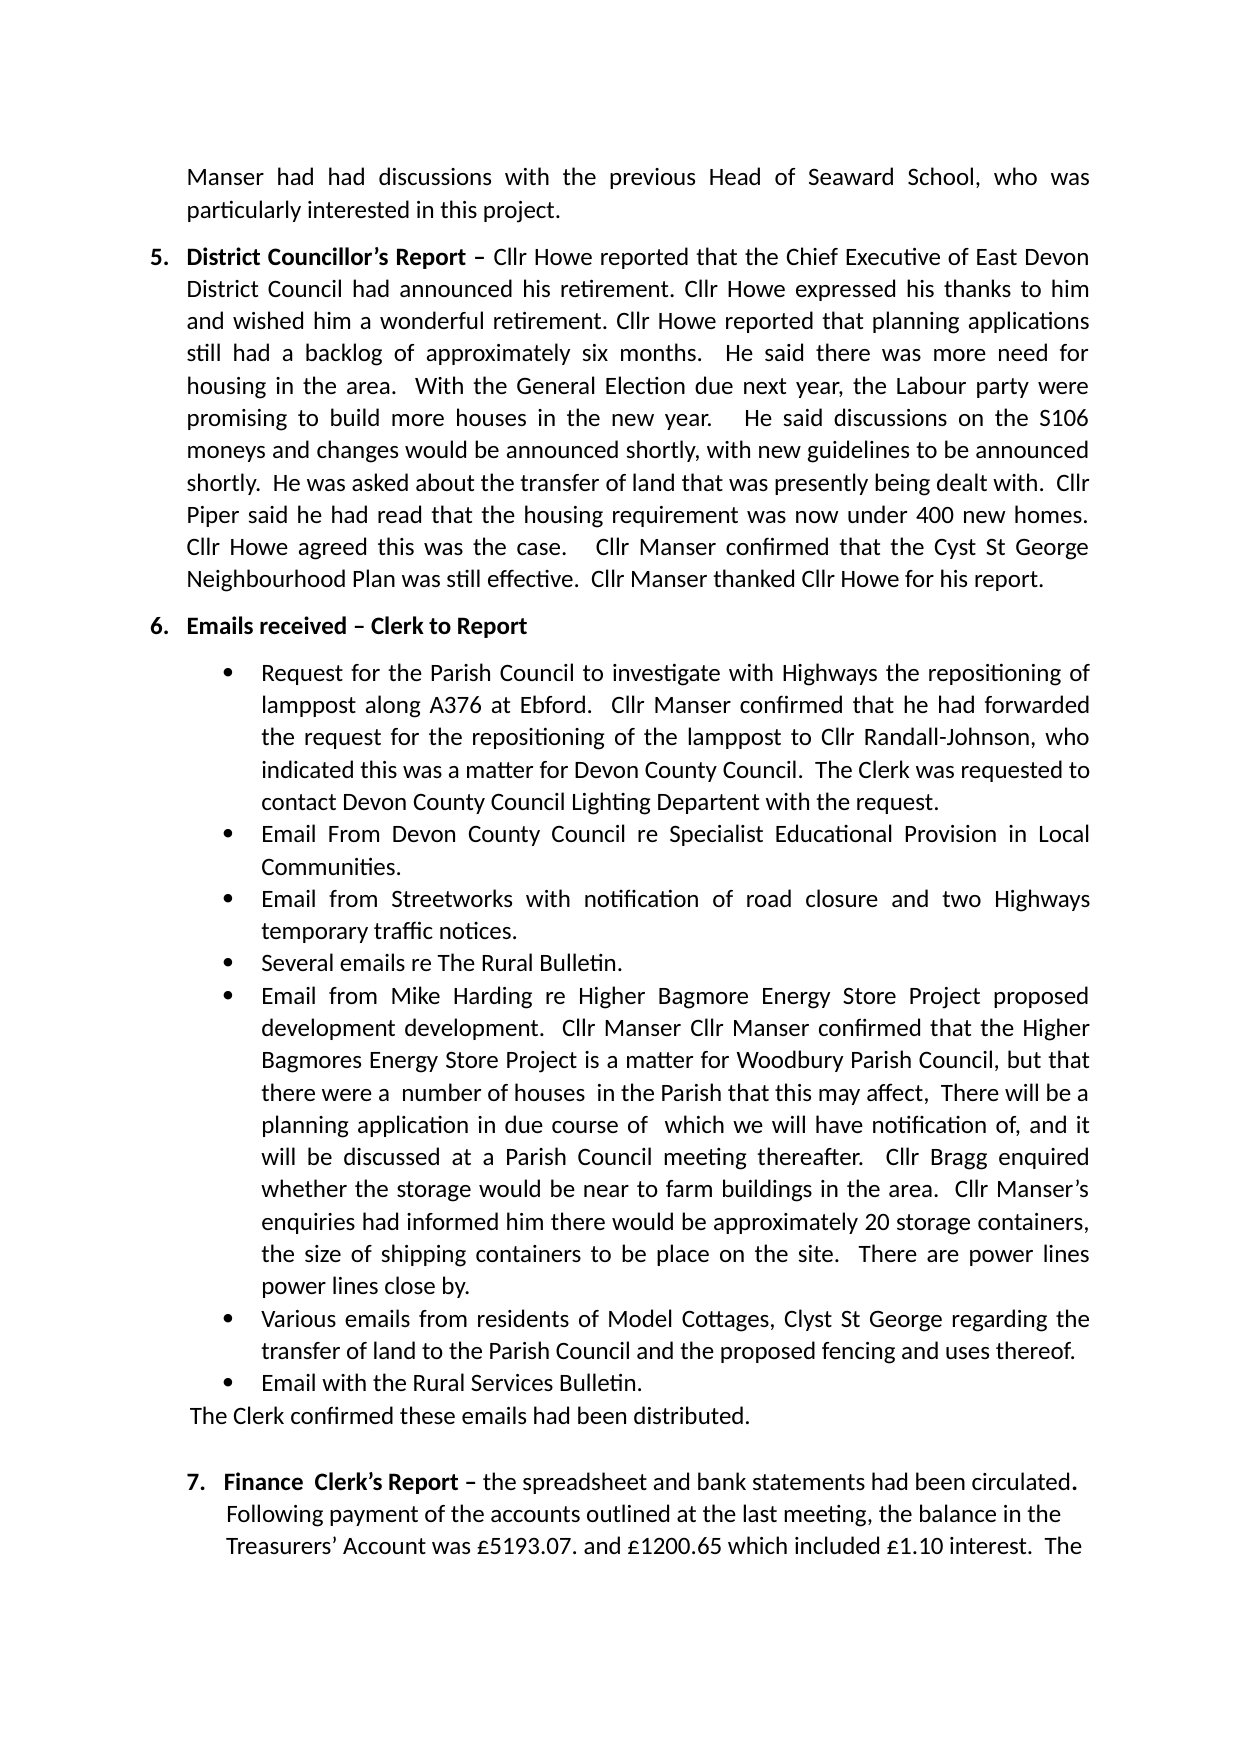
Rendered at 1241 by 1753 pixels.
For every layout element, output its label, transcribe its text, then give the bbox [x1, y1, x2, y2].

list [186, 161, 1091, 224]
list Email with the Rural Services Bulletin. [223, 1367, 1091, 1398]
list Several emails re The Rural Bulletin. [223, 947, 1091, 978]
list Finance Clerk’s Report – the spreadsheet and bank statements had been circulated. [186, 1466, 1091, 1496]
list Treasurers’ Account was £5193.07. and £1200.65 which included £1.10 interest. The [186, 1530, 1091, 1561]
list Request for the Parish Council to investigate with Highways the repositioning of lamppost along A376 at Ebford. Cllr Manser confirmed that he had forwarded the request for the repositioning of the lamppost to Cllr Randall-Johnson, who indicated this was a matter for Devon County Council. The Clerk was requested to contact Devon County Council Lighting Departent with the request. [223, 657, 1091, 817]
list Email From Devon County Council re Specialist Educational Provision in Local Communities. [223, 818, 1091, 881]
text The Clerk confirmed these emails had been distributed. [150, 1400, 1091, 1431]
list Following payment of the accounts outlined at the last meeting, the balance in the [186, 1498, 1091, 1528]
list Emails received – Clerk to Report [150, 610, 1091, 641]
list Email from Streetworks with notification of road closure and two Highways temporary traffic notices. [223, 883, 1091, 946]
list Email from Mike Harding re Higher Bagmore Energy Store Project proposed development development. Cllr Manser Cllr Manser confirmed that the Higher Bagmores Energy Store Project is a matter for Woodbury Parish Council, but that there were a number of houses in the Parish that this may affect, There will be a planning application in due course of which we will have notification of, and it will be discussed at a Parish Council meeting thereafter. Cllr Bragg enquired whether the storage would be near to farm buildings in the area. Cllr Manser’s enquiries had informed him there would be approximately 20 storage containers, the size of shipping containers to be place on the site. There are power lines power lines close by. [223, 980, 1091, 1301]
list Various emails from residents of Model Cottages, Clyst St George regarding the transfer of land to the Parish Council and the proposed fencing and uses thereof. [223, 1303, 1091, 1366]
list District Councillor’s Report – Cllr Howe reported that the Chief Executive of East Devon District Council had announced his retirement. Cllr Howe expressed his thanks to him and wished him a wonderful retirement. Cllr Howe reported that planning applications still had a backlog of approximately six months. He said there was more need for housing in the area. With the General Election due next year, the Labour party were promising to build more houses in the new year. He said discussions on the S106 moneys and changes would be announced shortly, with new guidelines to be announced shortly. He was asked about the transfer of land that was presently being dealt with. Cllr Piper said he had read that the housing requirement was now under 400 new homes. Cllr Howe agreed this was the case. Cllr Manser confirmed that the Cyst St George Neighbourhood Plan was still effective. Cllr Manser thanked Cllr Howe for his report. [150, 241, 1091, 594]
